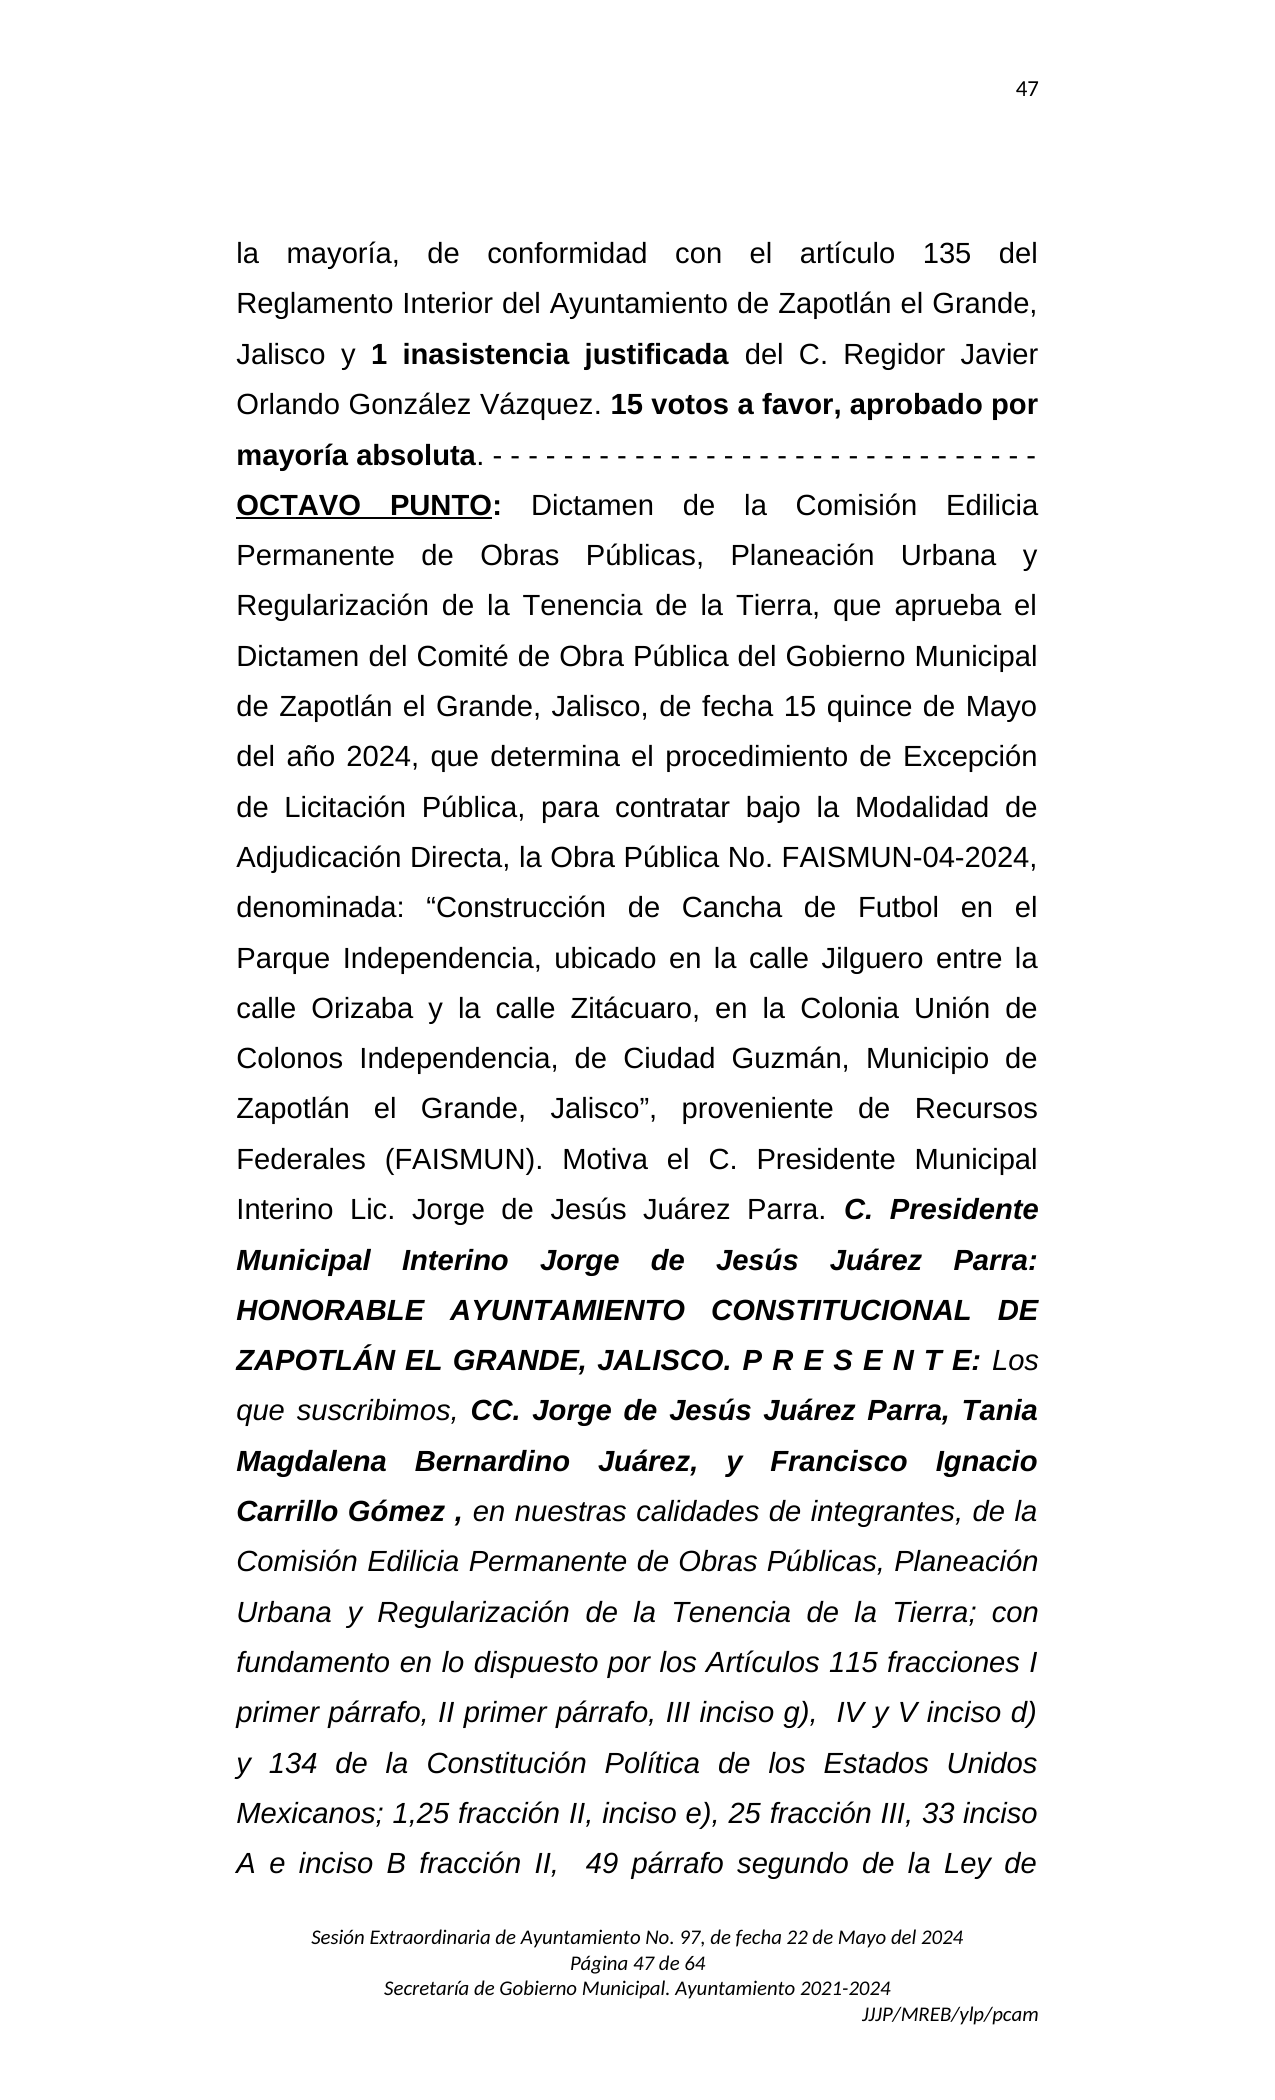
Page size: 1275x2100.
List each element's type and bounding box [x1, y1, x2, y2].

text [236, 236, 1039, 471]
text [236, 488, 1039, 1880]
